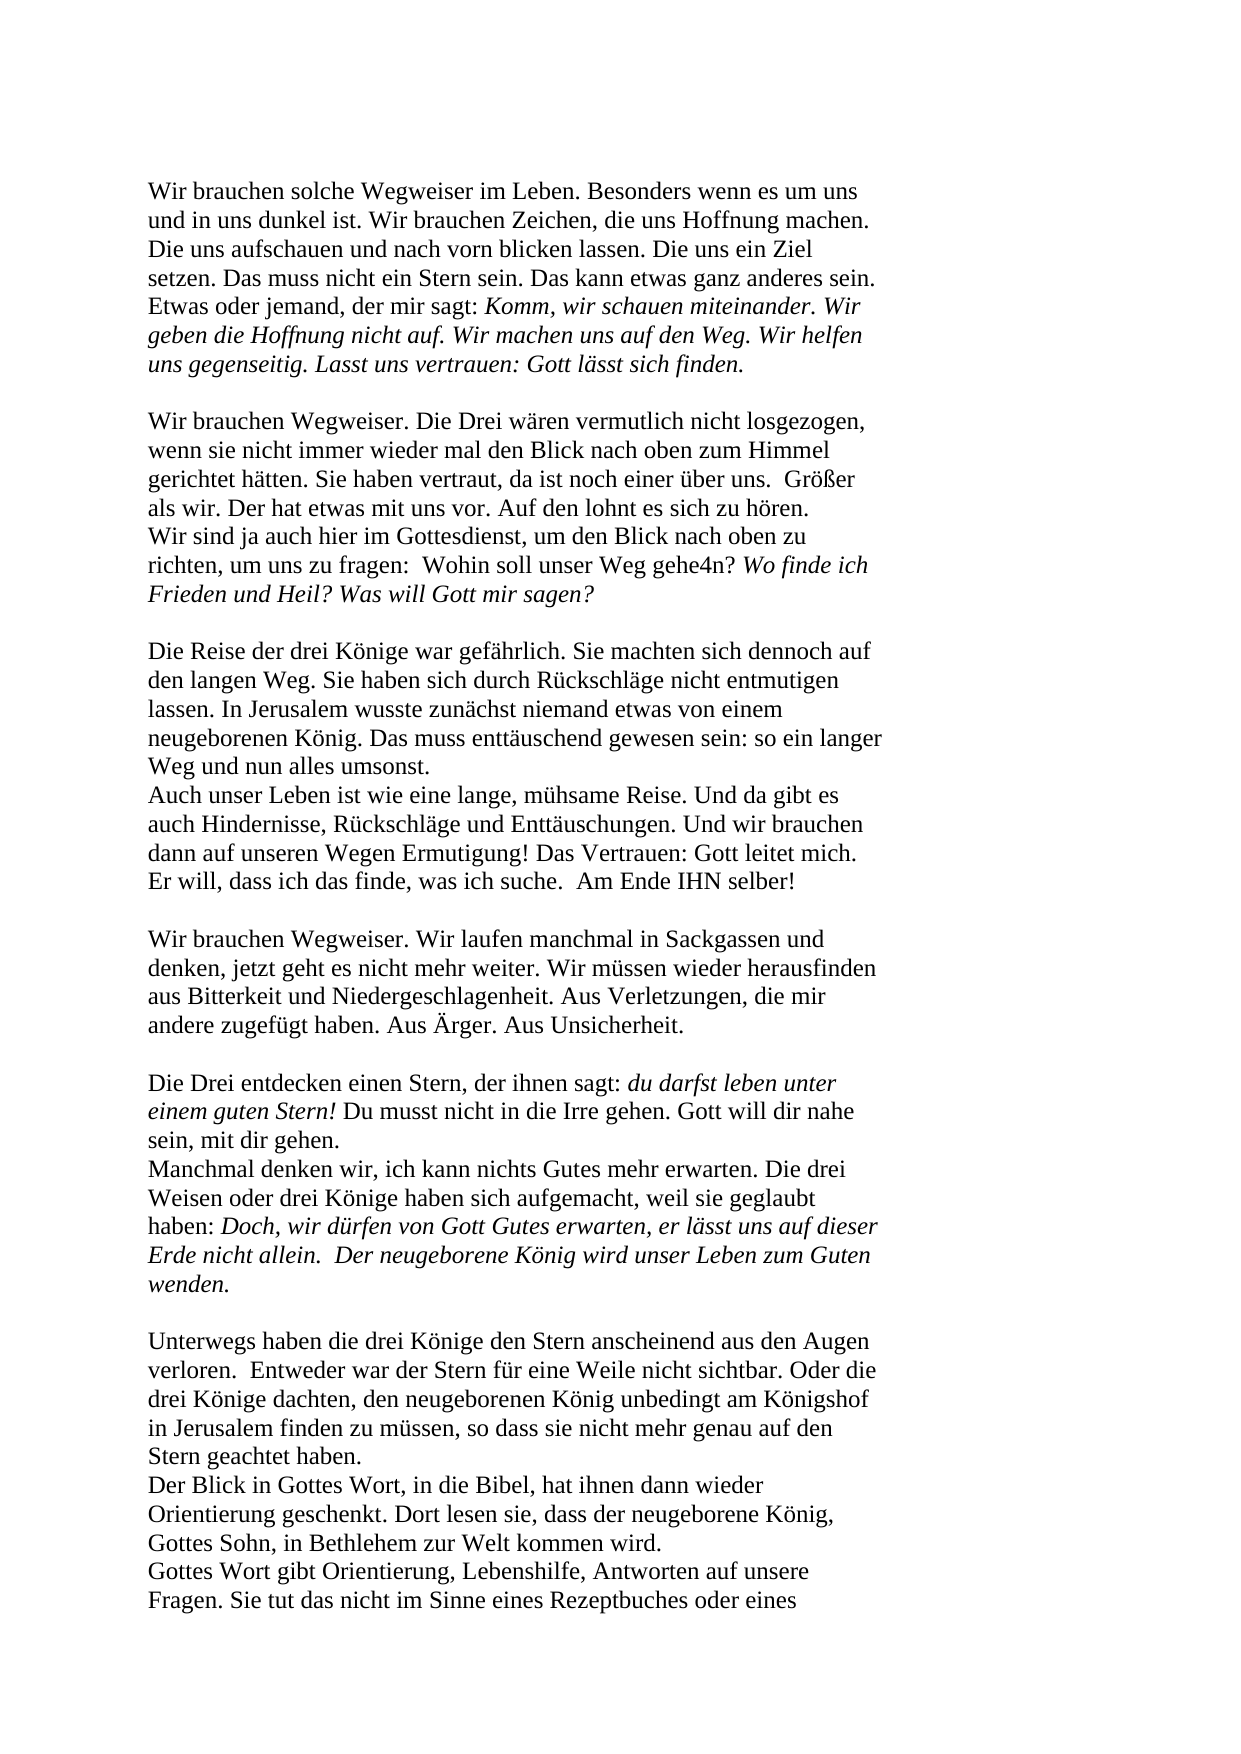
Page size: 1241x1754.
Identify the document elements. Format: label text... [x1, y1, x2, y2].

text Wir sind ja auch hier im Gottesdienst, um den Blick nach oben zu richten, um uns zu fragen: Wohin soll unser Weg gehe4n? Wo finde ich Frieden und Heil? Was will Gott mir sagen? [148, 521, 886, 608]
text Wir brauchen Wegweiser. Wir laufen manchmal in Sackgassen und denken, jetzt geht es nicht mehr weiter. Wir müssen wieder herausfinden aus Bitterkeit und Niedergeschlagenheit. Aus Verletzungen, die mir andere zugefügt haben. Aus Ärger. Aus Unsicherheit. [148, 924, 886, 1039]
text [148, 1556, 886, 1614]
text Manchmal denken wir, ich kann nichts Gutes mehr erwarten. Die drei Weisen oder drei Könige haben sich aufgemacht, weil sie geglaubt haben: Doch, wir dürfen von Gott Gutes erwarten, er lässt uns auf dieser Erde nicht allein. Der neugeborene König wird unser Leben zum Guten wenden. [148, 1154, 886, 1298]
text Die Reise der drei Könige war gefährlich. Sie machten sich dennoch auf den langen Weg. Sie haben sich durch Rückschläge nicht entmutigen lassen. In Jerusalem wusste zunächst niemand etwas von einem neugeborenen König. Das muss enttäuschend gewesen sein: so ein langer Weg und nun alles umsonst. [148, 636, 886, 780]
text Auch unser Leben ist wie eine lange, mühsame Reise. Und da gibt es auch Hindernisse, Rückschläge und Enttäuschungen. Und wir brauchen dann auf unseren Wegen Ermutigung! Das Vertrauen: Gott leitet mich. Er will, dass ich das finde, was ich suche. Am Ende IHN selber! [148, 780, 886, 895]
text Wir brauchen Wegweiser. Die Drei wären vermutlich nicht losgezogen, wenn sie nicht immer wieder mal den Blick nach oben zum Himmel gerichtet hätten. Sie haben vertraut, da ist noch einer über uns. Größer als wir. Der hat etwas mit uns vor. Auf den lohnt es sich zu hören. [148, 406, 886, 521]
text Der Blick in Gottes Wort, in die Bibel, hat ihnen dann wieder Orientierung geschenkt. Dort lesen sie, dass der neugeborene König, Gottes Sohn, in Bethlehem zur Welt kommen wird. [148, 1470, 886, 1556]
text Unterwegs haben die drei Könige den Stern anscheinend aus den Augen verloren. Entweder war der Stern für eine Weile nicht sichtbar. Oder die drei Könige dachten, den neugeborenen König unbedingt am Königshof in Jerusalem finden zu müssen, so dass sie nicht mehr genau auf den Stern geachtet haben. [148, 1326, 886, 1470]
text Wir brauchen solche Wegweiser im Leben. Besonders wenn es um uns und in uns dunkel ist. Wir brauchen Zeichen, die uns Hoffnung machen. Die uns aufschauen und nach vorn blicken lassen. Die uns ein Ziel setzen. Das muss nicht ein Stern sein. Das kann etwas ganz anderes sein. Etwas oder jemand, der mir sagt: Komm, wir schauen miteinander. Wir geben die Hoffnung nicht auf. Wir machen uns auf den Weg. Wir helfen uns gegenseitig. Lasst uns vertrauen: Gott lässt sich finden. [148, 176, 886, 378]
text Die Drei entdecken einen Stern, der ihnen sagt: du darfst leben unter einem guten Stern! Du musst nicht in die Irre gehen. Gott will dir nahe sein, mit dir gehen. [148, 1068, 886, 1154]
